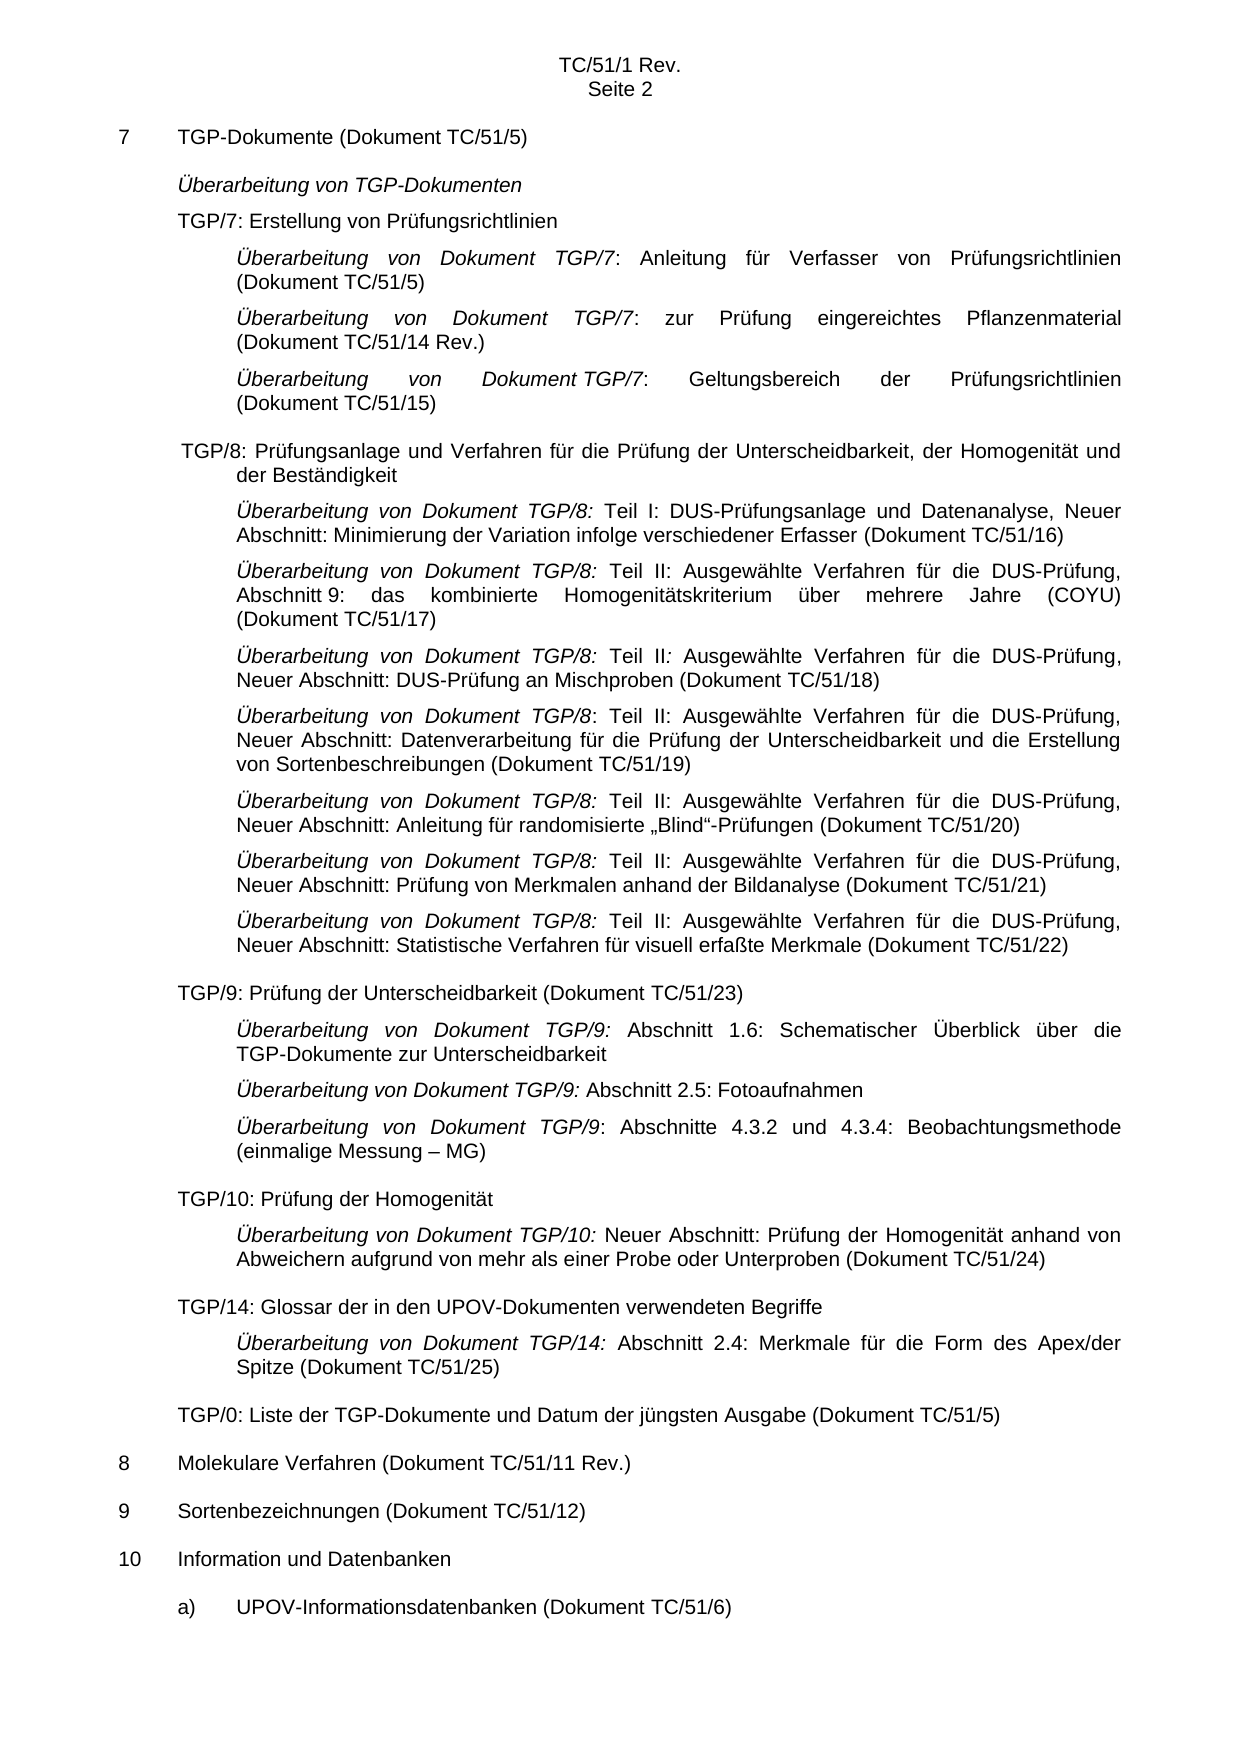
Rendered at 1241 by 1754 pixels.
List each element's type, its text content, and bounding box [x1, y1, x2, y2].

text Überarbeitung von Dokument TGP/8: Teil II: Ausgewählte Verfahren für die DUS-Prüfung, Neuer Abschnitt: Prüfung von Merkmalen anhand der Bildanalyse (Dokument TC/51/21) [236, 849, 1122, 897]
text TGP/8: Prüfungsanlage und Verfahren für die Prüfung der Unterscheidbarkeit, der Homogenität und der Beständigkeit [181, 438, 1122, 486]
text TGP/14: Glossar der in den UPOV-Dokumenten verwendeten Begriffe [177, 1295, 1122, 1319]
text Molekulare Verfahren (Dokument TC/51/11 Rev.) [118, 1451, 1122, 1475]
text TGP/0: Liste der TGP-Dokumente und Datum der jüngsten Ausgabe (Dokument TC/51/5) [177, 1403, 1122, 1427]
text TGP/9: Prüfung der Unterscheidbarkeit (Dokument TC/51/23) [177, 981, 1122, 1005]
text Überarbeitung von Dokument TGP/7: Anleitung für Verfasser von Prüfungsrichtlinien (Dokument TC/51/5) [236, 246, 1122, 294]
text Überarbeitung von Dokument TGP/7: Geltungsbereich der Prüfungsrichtlinien (Dokument TC/51/15) [236, 367, 1122, 414]
text Überarbeitung von Dokument TGP/14: Abschnitt 2.4: Merkmale für die Form des Apex/der Spitze (Dokument TC/51/25) [236, 1331, 1122, 1379]
text Überarbeitung von Dokument TGP/9: Abschnitt 2.5: Fotoaufnahmen [236, 1078, 1122, 1102]
text Überarbeitung von Dokument TGP/9: Abschnitt 1.6: Schematischer Überblick über die TGP-Dokumente zur Unterscheidbarkeit [236, 1018, 1122, 1066]
text Überarbeitung von Dokument TGP/8: Teil II: Ausgewählte Verfahren für die DUS-Prüfung, Neuer Abschnitt: Anleitung für randomisierte „Blind“-Prüfungen (Dokument TC/51/20) [236, 788, 1122, 836]
text TGP/10: Prüfung der Homogenität [177, 1186, 1122, 1210]
text Sortenbezeichnungen (Dokument TC/51/12) [118, 1499, 1122, 1523]
text TGP-Dokumente (Dokument TC/51/5) [118, 125, 1122, 149]
text Überarbeitung von Dokument TGP/10: Neuer Abschnitt: Prüfung der Homogenität anhand von Abweichern aufgrund von mehr als einer Probe oder Unterproben (Dokument TC/51/24) [236, 1223, 1122, 1271]
text Information und Datenbanken [118, 1547, 1122, 1571]
text Überarbeitung von Dokument TGP/8: Teil II: Ausgewählte Verfahren für die DUS-Prüfung, Neuer Abschnitt: Statistische Verfahren für visuell erfaßte Merkmale (Dokument TC/51/22) [236, 909, 1122, 957]
text Überarbeitung von Dokument TGP/8: Teil II: Ausgewählte Verfahren für die DUS-Prüfung, Neuer Abschnitt: DUS-Prüfung an Mischproben (Dokument TC/51/18) [236, 644, 1122, 692]
text Überarbeitung von Dokument TGP/7: zur Prüfung eingereichtes Pflanzenmaterial (Dokument TC/51/14 Rev.) [236, 306, 1122, 354]
text Überarbeitung von Dokument TGP/8: Teil II: Ausgewählte Verfahren für die DUS-Prüfung, Abschnitt 9: das kombinierte Homogenitätskriterium über mehrere Jahre (COYU) (Dokument TC/51/17) [236, 559, 1122, 631]
text a) UPOV-Informationsdatenbanken (Dokument TC/51/6) [177, 1595, 1122, 1619]
text Überarbeitung von Dokument TGP/8: Teil I: DUS-Prüfungsanlage und Datenanalyse, Neuer Abschnitt: Minimierung der Variation infolge verschiedener Erfasser (Dokument TC/51/16) [236, 499, 1122, 547]
text Überarbeitung von Dokument TGP/9: Abschnitte 4.3.2 und 4.3.4: Beobachtungsmethode (einmalige Messung – MG) [236, 1114, 1122, 1162]
text Überarbeitung von Dokument TGP/8: Teil II: Ausgewählte Verfahren für die DUS-Prüfung, Neuer Abschnitt: Datenverarbeitung für die Prüfung der Unterscheidbarkeit und die Erstellung von Sortenbeschreibungen (Dokument TC/51/19) [236, 704, 1122, 776]
text TGP/7: Erstellung von Prüfungsrichtlinien [118, 209, 1122, 233]
text Überarbeitung von TGP-Dokumenten [177, 173, 1122, 197]
